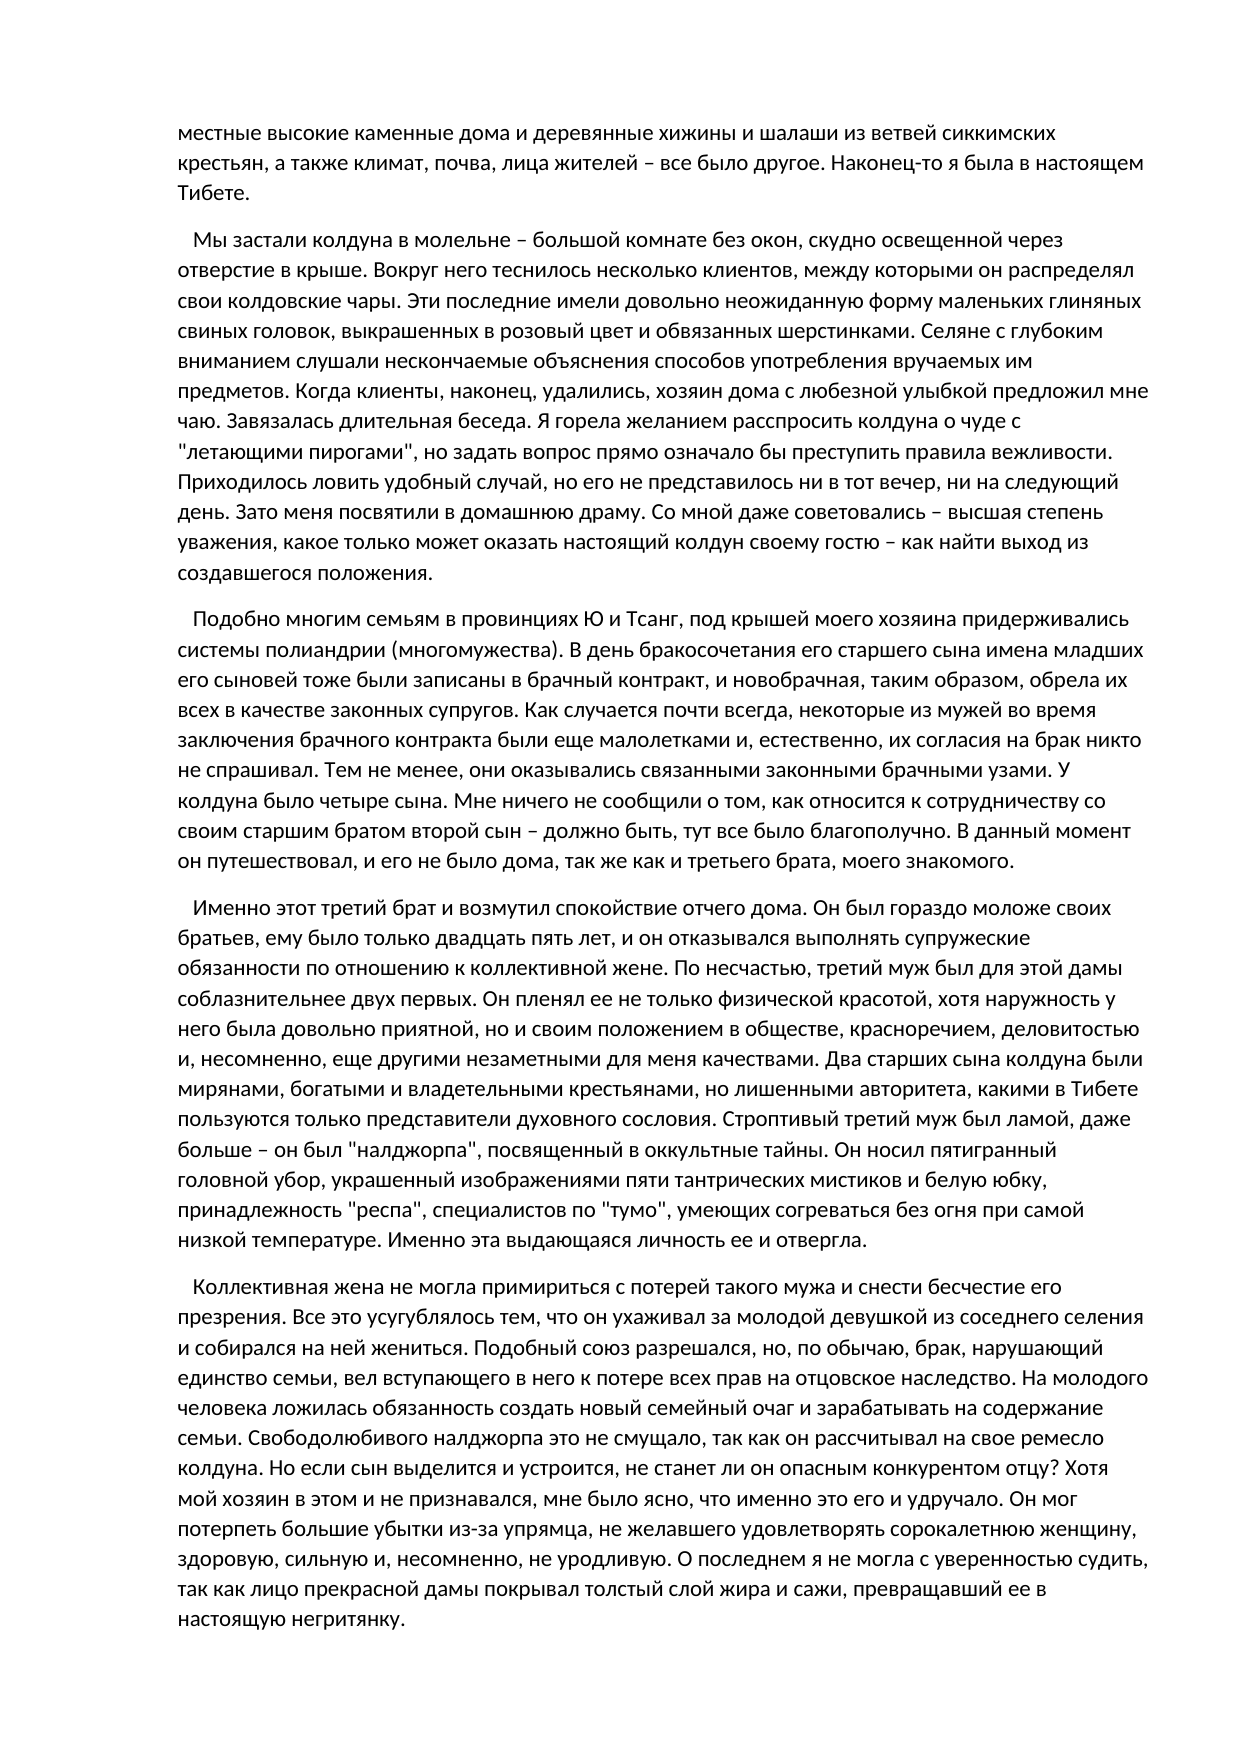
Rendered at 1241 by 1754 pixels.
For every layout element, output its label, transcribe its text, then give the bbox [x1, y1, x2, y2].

text Мы застали колдуна в молельне – большой комнате без окон, скудно освещенной через отверстие в крыше. Вокруг него теснилось несколько клиентов, между которыми он распределял свои колдовские чары. Эти последние имели довольно неожиданную форму маленьких глиняных свиных головок, выкрашенных в розовый цвет и обвязанных шерстинками. Селяне с глубоким вниманием слушали нескончаемые объяснения способов употребления вручаемых им предметов. Когда клиенты, наконец, удалились, хозяин дома с любезной улыбкой предложил мне чаю. Завязалась длительная беседа. Я горела желанием расспросить колдуна о чуде с "летающими пирогами", но задать вопрос прямо означало бы преступить правила вежливости. Приходилось ловить удобный случай, но его не представилось ни в тот вечер, ни на следующий день. Зато меня посвятили в домашнюю драму. Со мной даже советовались – высшая степень уважения, какое только может оказать настоящий колдун своему гостю – как найти выход из создавшегося положения. [177, 225, 1152, 586]
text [177, 118, 1152, 207]
text Коллективная жена не могла примириться с потерей такого мужа и снести бесчестие его презрения. Все это усугублялось тем, что он ухаживал за молодой девушкой из соседнего селения и собирался на ней жениться. Подобный союз разрешался, но, по обычаю, брак, нарушающий единство семьи, вел вступающего в него к потере всех прав на отцовское наследство. На молодого человека ложилась обязанность создать новый семейный очаг и зарабатывать на содержание семьи. Свободолюбивого налджорпа это не смущало, так как он рассчитывал на свое ремесло колдуна. Но если сын выделится и устроится, не станет ли он опасным конкурентом отцу? Хотя мой хозяин в этом и не признавался, мне было ясно, что именно это его и удручало. Он мог потерпеть большие убытки из-за упрямца, не желавшего удовлетворять сорокалетнюю женщину, здоровую, сильную и, несомненно, не уродливую. О последнем я не могла с уверенностью судить, так как лицо прекрасной дамы покрывал толстый слой жира и сажи, превращавший ее в настоящую негритянку. [177, 1272, 1152, 1633]
text Подобно многим семьям в провинциях Ю и Тсанг, под крышей моего хозяина придерживались системы полиандрии (многомужества). В день бракосочетания его старшего сына имена младших его сыновей тоже были записаны в брачный контракт, и новобрачная, таким образом, обрела их всех в качестве законных супругов. Как случается почти всегда, некоторые из мужей во время заключения брачного контракта были еще малолетками и, естественно, их согласия на брак никто не спрашивал. Тем не менее, они оказывались связанными законными брачными узами. У колдуна было четыре сына. Мне ничего не сообщили о том, как относится к сотрудничеству со своим старшим братом второй сын – должно быть, тут все было благополучно. В данный момент он путешествовал, и его не было дома, так же как и третьего брата, моего знакомого. [177, 604, 1152, 874]
text Именно этот третий брат и возмутил спокойствие отчего дома. Он был гораздо моложе своих братьев, ему было только двадцать пять лет, и он отказывался выполнять супружеские обязанности по отношению к коллективной жене. По несчастью, третий муж был для этой дамы соблазнительнее двух первых. Он пленял ее не только физической красотой, хотя наружность у него была довольно приятной, но и своим положением в обществе, красноречием, деловитостью и, несомненно, еще другими незаметными для меня качествами. Два старших сына колдуна были мирянами, богатыми и владетельными крестьянами, но лишенными авторитета, какими в Тибете пользуются только представители духовного сословия. Строптивый третий муж был ламой, даже больше – он был "налджорпа", посвященный в оккультные тайны. Он носил пятигранный головной убор, украшенный изображениями пяти тантрических мистиков и белую юбку, принадлежность "респа", специалистов по "тумо", умеющих согреваться без огня при самой низкой температуре. Именно эта выдающаяся личность ее и отвергла. [177, 893, 1152, 1253]
